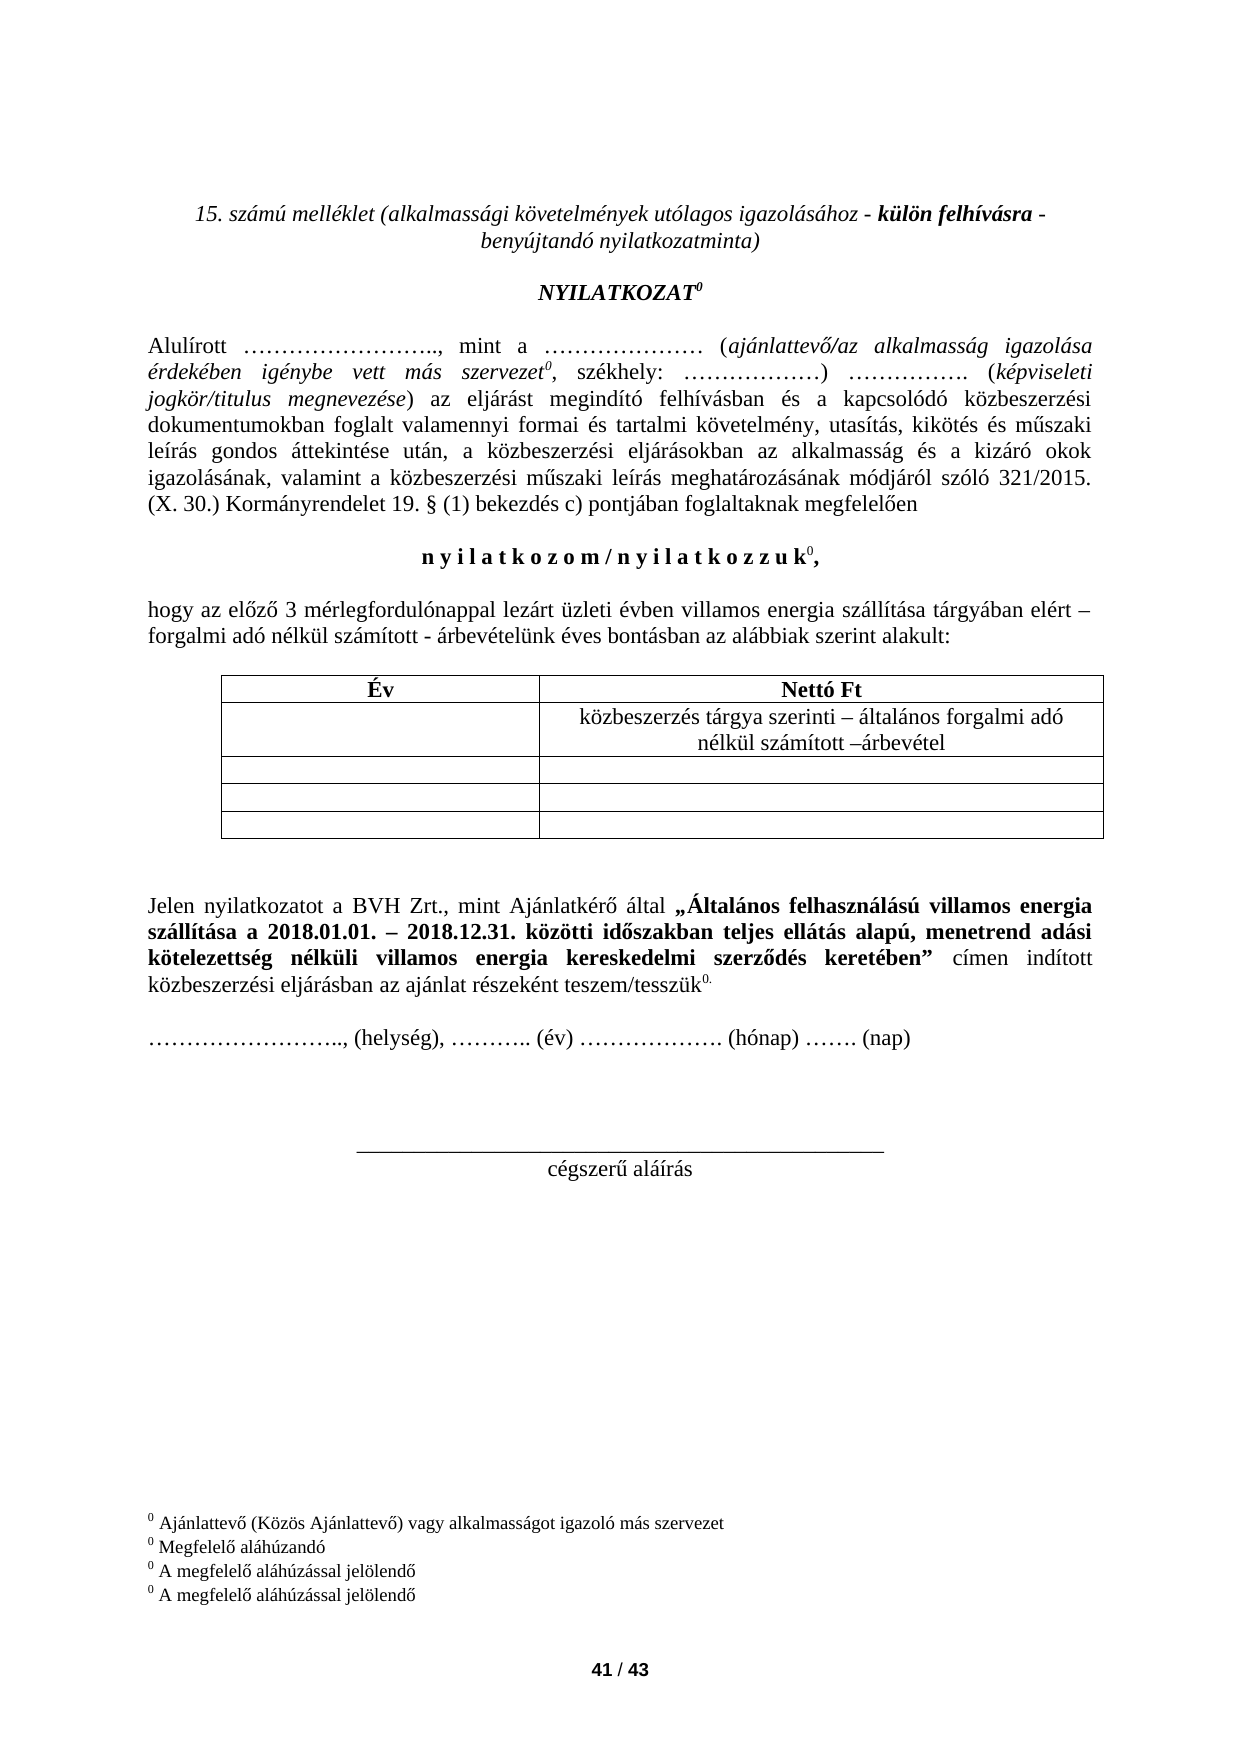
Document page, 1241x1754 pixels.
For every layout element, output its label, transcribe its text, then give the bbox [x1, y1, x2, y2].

table_cell [222, 703, 539, 756]
table_cell [528, 812, 539, 838]
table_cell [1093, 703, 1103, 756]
table_cell [528, 784, 539, 811]
table_cell [222, 757, 233, 783]
text 15. számú melléklet (alkalmassági követelmények utólagos igazolásához - külön felhívásra - benyújtandó nyilatkozatminta) [148, 200, 1093, 253]
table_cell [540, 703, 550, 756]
text cégszerű aláírás [148, 1155, 1093, 1182]
table_cell [1093, 784, 1103, 811]
table_cell [528, 757, 539, 783]
table_cell [540, 812, 550, 838]
table_cell [222, 812, 233, 838]
text Jelen nyilatkozatot a BVH Zrt., mint Ajánlatkérő által „Általános felhasználású villamos energia szállítása a 2018.01.01. – 2018.12.31. közötti időszakban teljes ellátás alapú, menetrend adási kötelezettség nélküli villamos energia kereskedelmi szerződés keretében” címen indított közbeszerzési eljárásban az ajánlat részeként teszem/tesszük. [148, 892, 1093, 997]
text …………………….., (helység), ……….. (év) ………………. (hónap) ……. (nap) [148, 1023, 1093, 1050]
text ______________________________________________ [148, 1129, 1093, 1155]
text NYILATKOZAT [148, 279, 1093, 306]
text hogy az előző 3 mérlegfordulónappal lezárt üzleti évben villamos energia szállítása tárgyában elért – forgalmi adó nélkül számított - árbevételünk éves bontásban az alábbiak szerint alakult: [148, 596, 1093, 648]
table_cell [540, 757, 550, 783]
text Alulírott …………………….., mint a ………………… (ajánlattevő/az alkalmasság igazolása érdekében igénybe vett más szervezet, székhely: ………………) ……………. (képviseleti jogkör/titulus megnevezése) az eljárást megindító felhívásban és a kapcsolódó közbeszerzési dokumentumokban foglalt valamennyi formai és tartalmi követelmény, utasítás, kikötés és műszaki leírás gondos áttekintése után, a közbeszerzési eljárásokban az alkalmasság és a kizáró okok igazolásának, valamint a közbeszerzési műszaki leírás meghatározásának módjáról szóló 321/2015. (X. 30.) Kormányrendelet 19. § (1) bekezdés c) pontjában foglaltaknak megfelelően [148, 332, 1093, 517]
table_cell [222, 784, 233, 811]
table_cell [540, 784, 550, 811]
table_cell [1093, 757, 1103, 783]
text n y i l a t k o z o m / n y i l a t k o z z u k, [148, 543, 1093, 569]
table_cell [1093, 812, 1103, 838]
